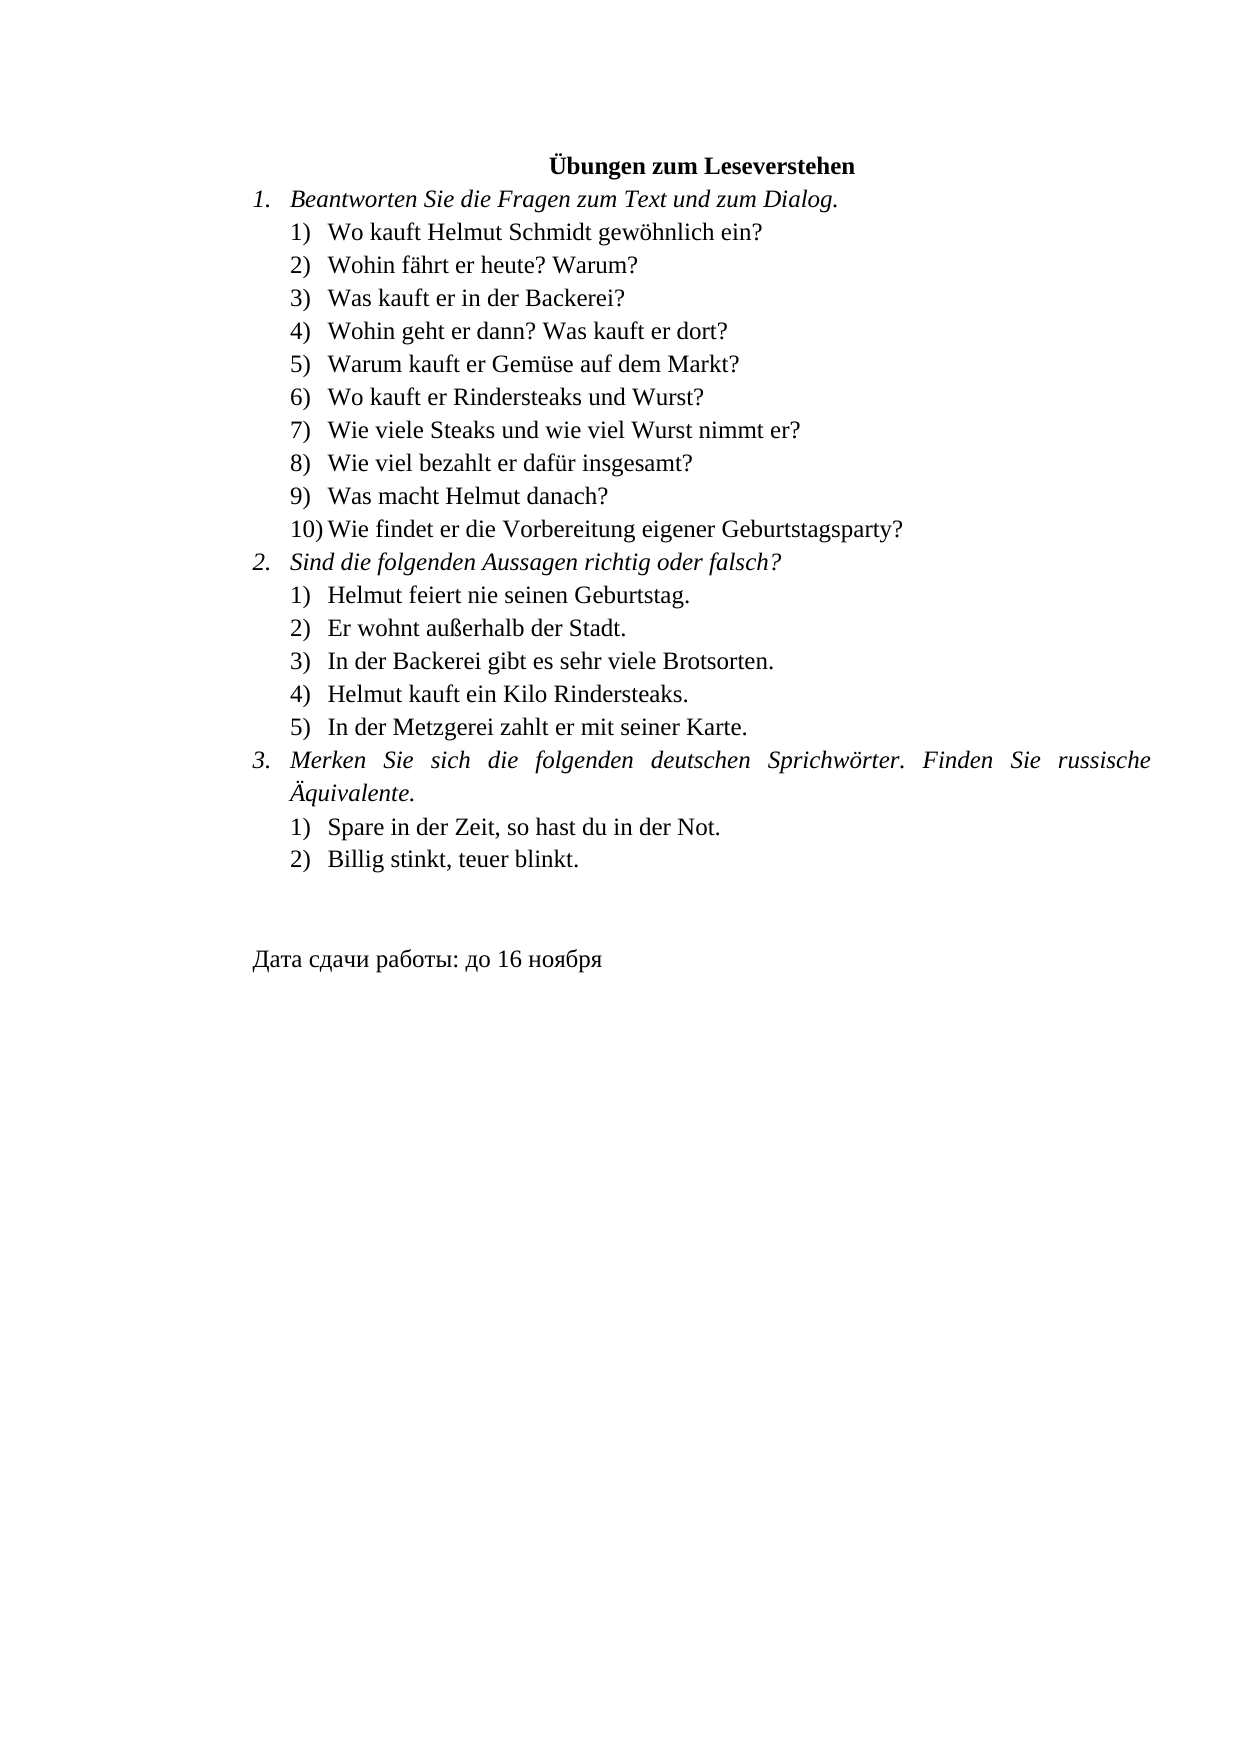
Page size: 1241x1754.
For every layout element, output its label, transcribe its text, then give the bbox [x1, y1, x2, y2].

list Warum kauft er Gemüse auf dem Markt? [290, 349, 1152, 378]
list Er wohnt außerhalb der Stadt. [290, 613, 1152, 642]
list Merken Sie sich die folgenden deutschen Sprichwörter. Finden Sie russische Äquivalente. [252, 746, 1152, 807]
list Wie findet er die Vorbereitung eigener Geburtstagsparty? [290, 514, 1152, 543]
list Wo kauft Helmut Schmidt gewöhnlich ein? [290, 217, 1152, 246]
list Wie viel bezahlt er dafür insgesamt? [290, 448, 1152, 477]
list Wohin fährt er heute? Warum? [290, 250, 1152, 279]
list Beantworten Sie die Fragen zum Text und zum Dialog. [252, 184, 1152, 213]
list Helmut feiert nie seinen Geburtstag. [290, 580, 1152, 609]
list Wohin geht er dann? Was kauft er dort? [290, 316, 1152, 345]
list Sind die folgenden Aussagen richtig oder falsch? [252, 547, 1152, 576]
list Billig stinkt, teuer blinkt. [290, 844, 1152, 873]
list Wo kauft er Rindersteaks und Wurst? [290, 382, 1152, 411]
list In der Backerei gibt es sehr viele Brotsorten. [290, 646, 1152, 675]
list Was macht Helmut danach? [290, 481, 1152, 510]
list Дата сдачи работы: до 16 ноября [252, 944, 1152, 972]
list Helmut kauft ein Kilo Rindersteaks. [290, 679, 1152, 708]
list Übungen zum Leseverstehen [252, 151, 1152, 180]
list Wie viele Steaks und wie viel Wurst nimmt er? [290, 415, 1152, 444]
list Was kauft er in der Backerei? [290, 283, 1152, 312]
list Spare in der Zeit, so hast du in der Not. [290, 812, 1152, 840]
list In der Metzgerei zahlt er mit seiner Karte. [290, 712, 1152, 741]
